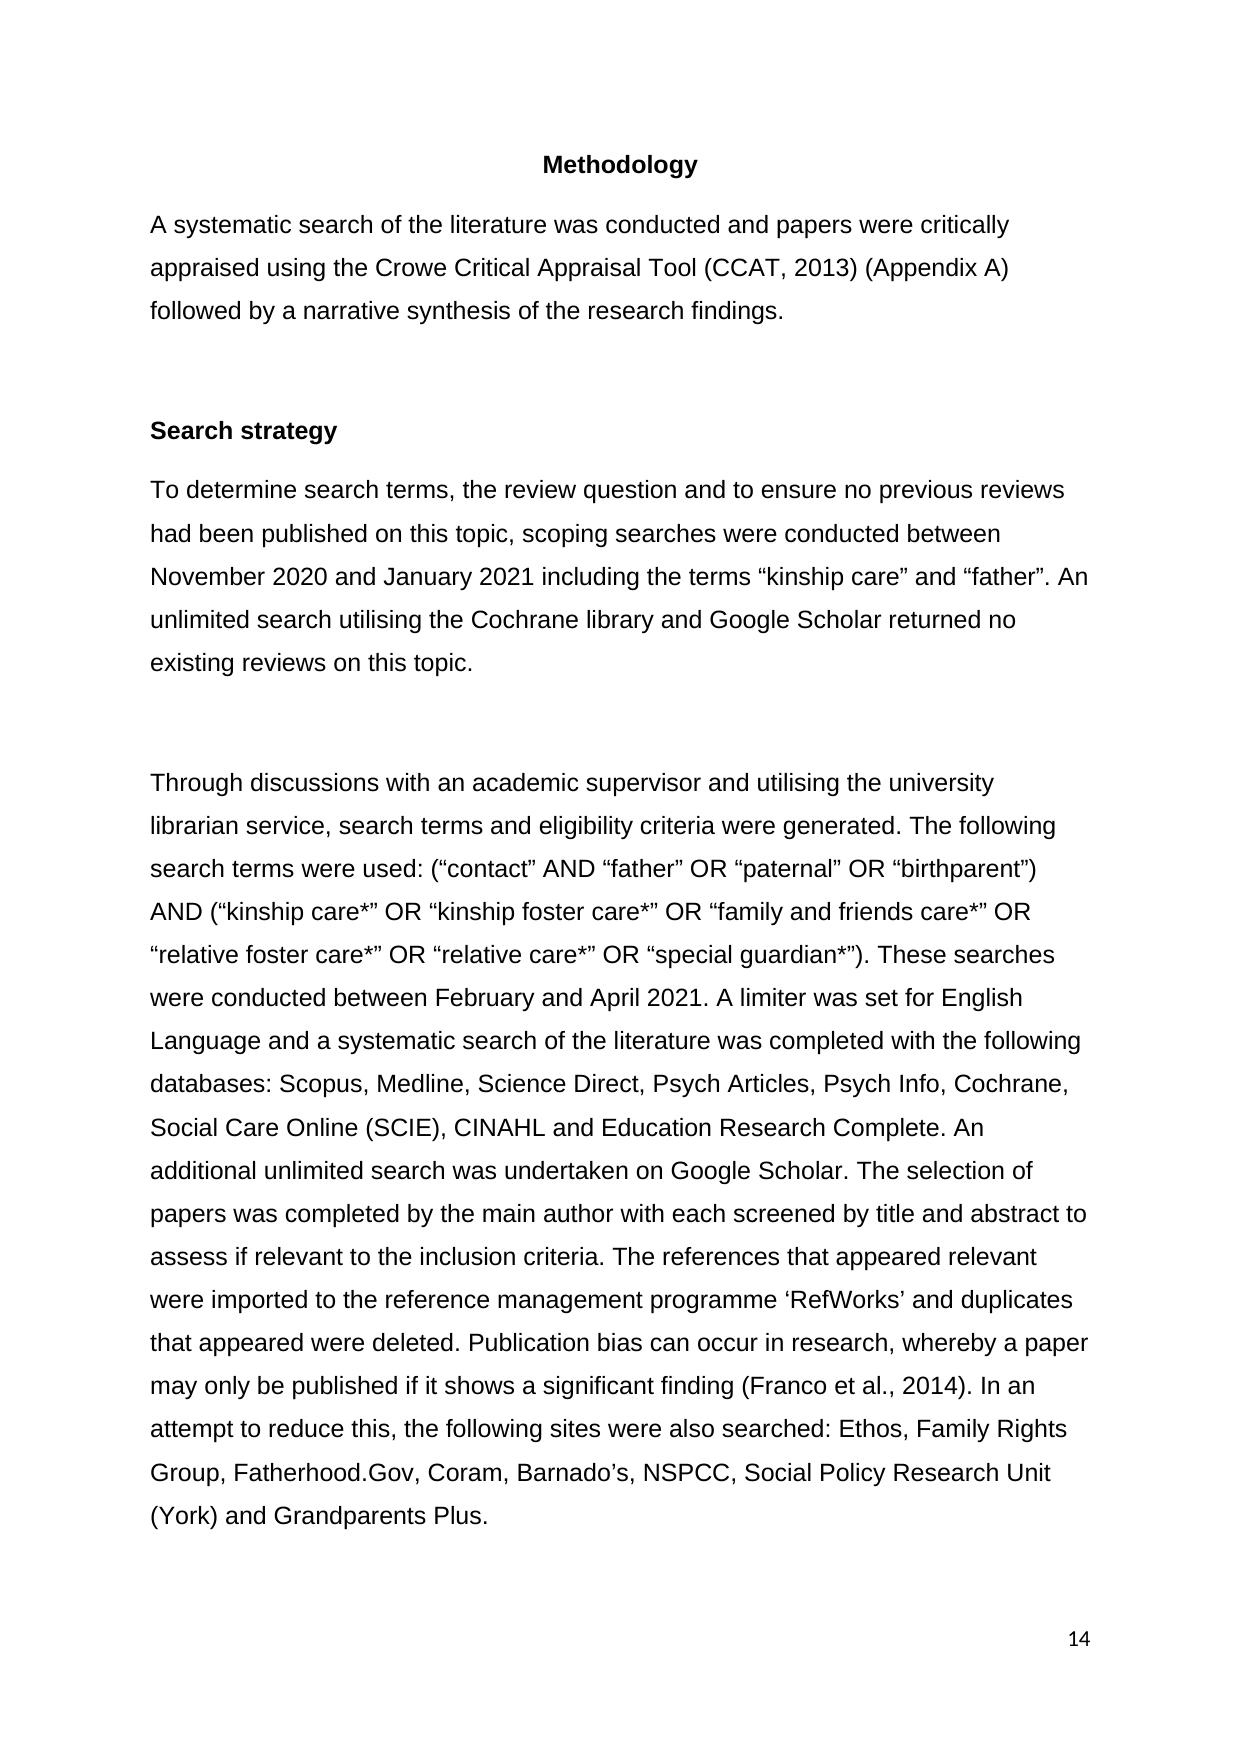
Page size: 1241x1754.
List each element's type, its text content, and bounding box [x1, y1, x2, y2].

text To determine search terms, the review question and to ensure no previous reviews had been published on this topic, scoping searches were conducted between November 2020 and January 2021 including the terms “kinship care” and “father”. An unlimited search utilising the Cochrane library and Google Scholar returned no existing reviews on this topic. [150, 475, 1090, 677]
text Search strategy [150, 416, 1090, 444]
text Methodology [150, 150, 1090, 179]
text Through discussions with an academic supervisor and utilising the university librarian service, search terms and eligibility criteria were generated. The following search terms were used: (“contact” AND “father” OR “paternal” OR “birthparent”) AND (“kinship care*” OR “kinship foster care*” OR “family and friends care*” OR “relative foster care*” OR “relative care*” OR “special guardian*”). These searches were conducted between February and April 2021. A limiter was set for English Language and a systematic search of the literature was completed with the following databases: Scopus, Medline, Science Direct, Psych Articles, Psych Info, Cochrane, Social Care Online (SCIE), CINAHL and Education Research Complete. An additional unlimited search was undertaken on Google Scholar. The selection of papers was completed by the main author with each screened by title and abstract to assess if relevant to the inclusion criteria. The references that appeared relevant were imported to the reference management programme ‘RefWorks’ and duplicates that appeared were deleted. Publication bias can occur in research, whereby a paper may only be published if it shows a significant finding (Franco et al., 2014). In an attempt to reduce this, the following sites were also searched: Ethos, Family Rights Group, Fatherhood.Gov, Coram, Barnado’s, NSPCC, Social Policy Research Unit (York) and Grandparents Plus. [150, 767, 1090, 1529]
text A systematic search of the literature was conducted and papers were critically appraised using the Crowe Critical Appraisal Tool (CCAT, 2013) (Appendix A) followed by a narrative synthesis of the research findings. [150, 210, 1090, 325]
